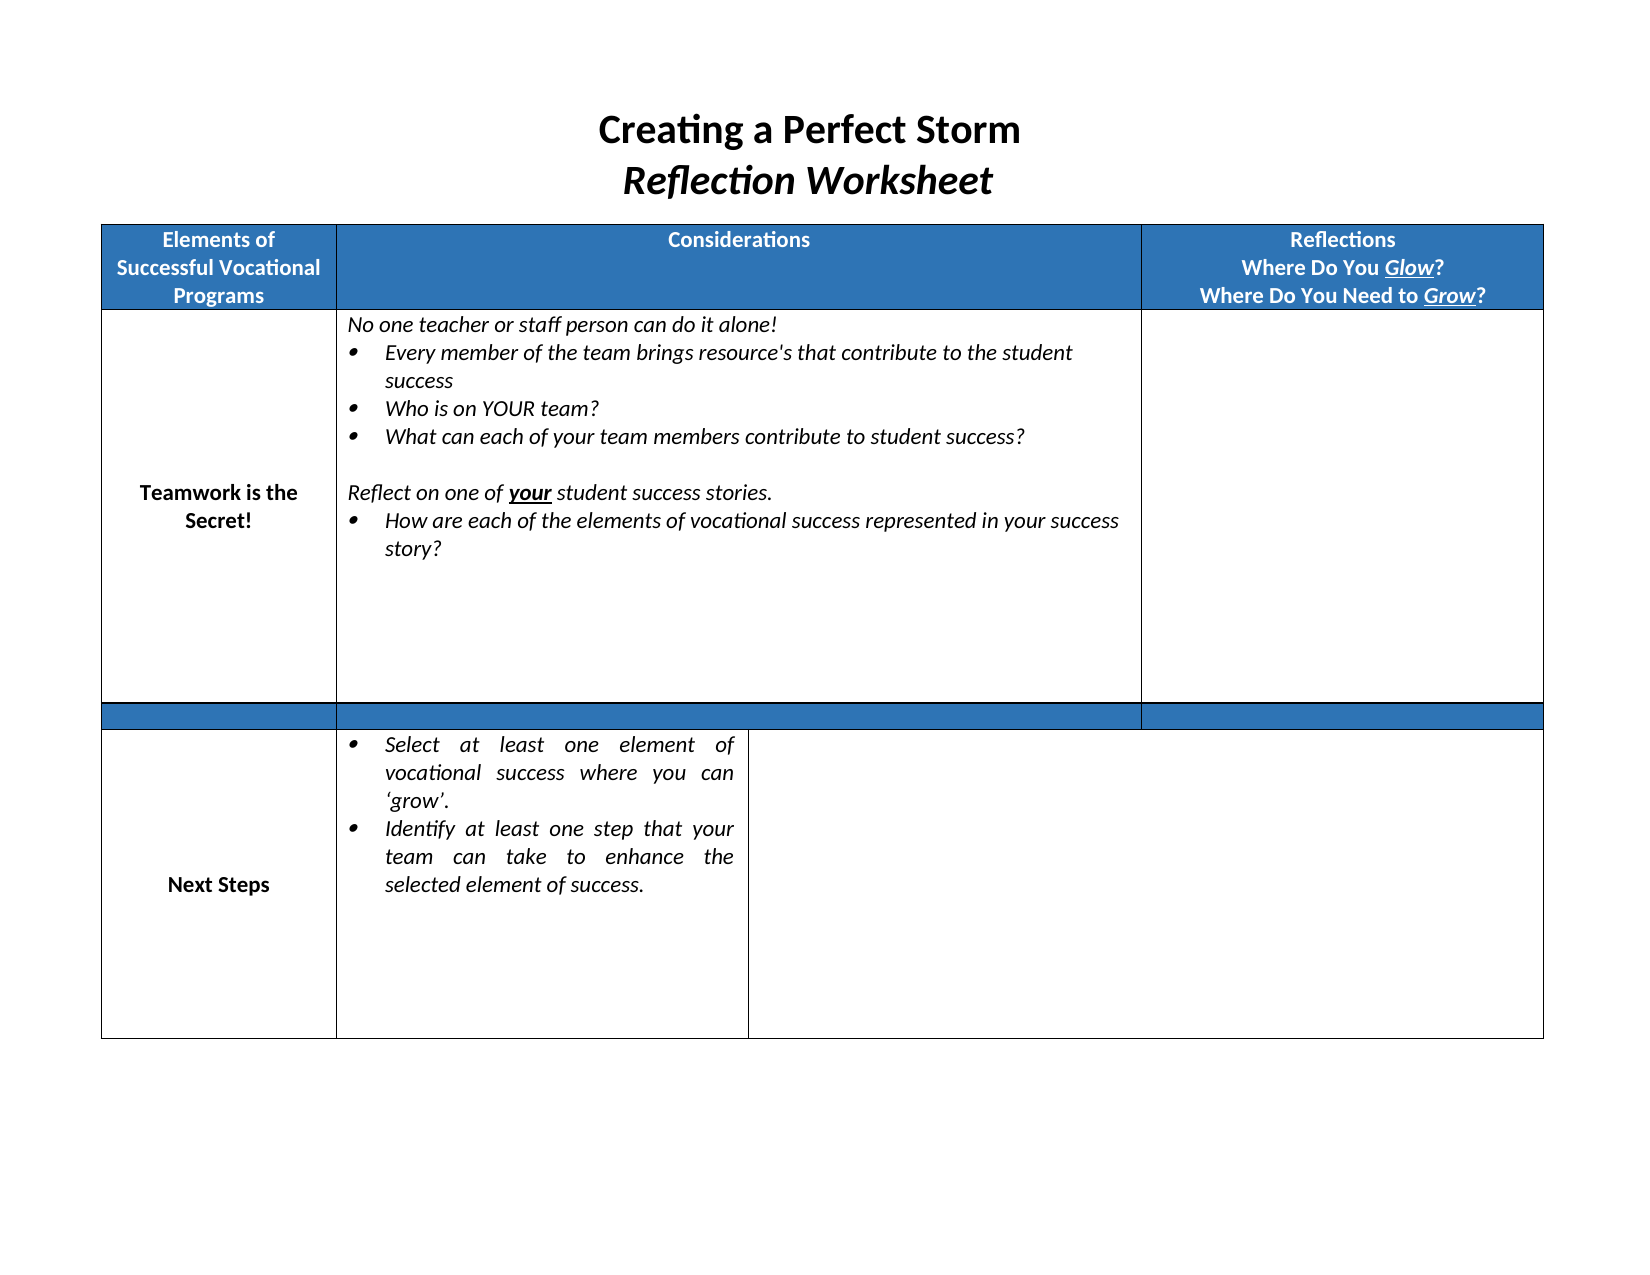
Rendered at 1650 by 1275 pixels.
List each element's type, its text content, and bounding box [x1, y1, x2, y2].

table_header Reflections Where Do You Glow? Where Do You Need to Grow? [1142, 225, 1543, 309]
table_header Elements of Successful Vocational Programs [102, 225, 336, 309]
table_cell [102, 704, 336, 729]
table_cell Teamwork is the Secret! [102, 310, 336, 702]
table_cell [749, 730, 1543, 1038]
table_cell No one teacher or staff person can do it alone! Every member of the team brings resource's that contribute to the student success Who is on YOUR team? What can each of your team members contribute to student success? Reflect on one of your student success stories. How are each of the elements of vocational success represented in your success story? [337, 310, 1141, 702]
table_cell Next Steps [102, 730, 336, 1038]
table_cell Select at least one element of vocational success where you can ‘grow’. Identify at least one step that your team can take to enhance the selected element of success. [337, 730, 748, 1038]
table_cell [337, 704, 1141, 729]
table_cell [1142, 310, 1543, 702]
table_header Considerations [337, 225, 1141, 309]
table_cell [1142, 704, 1543, 729]
